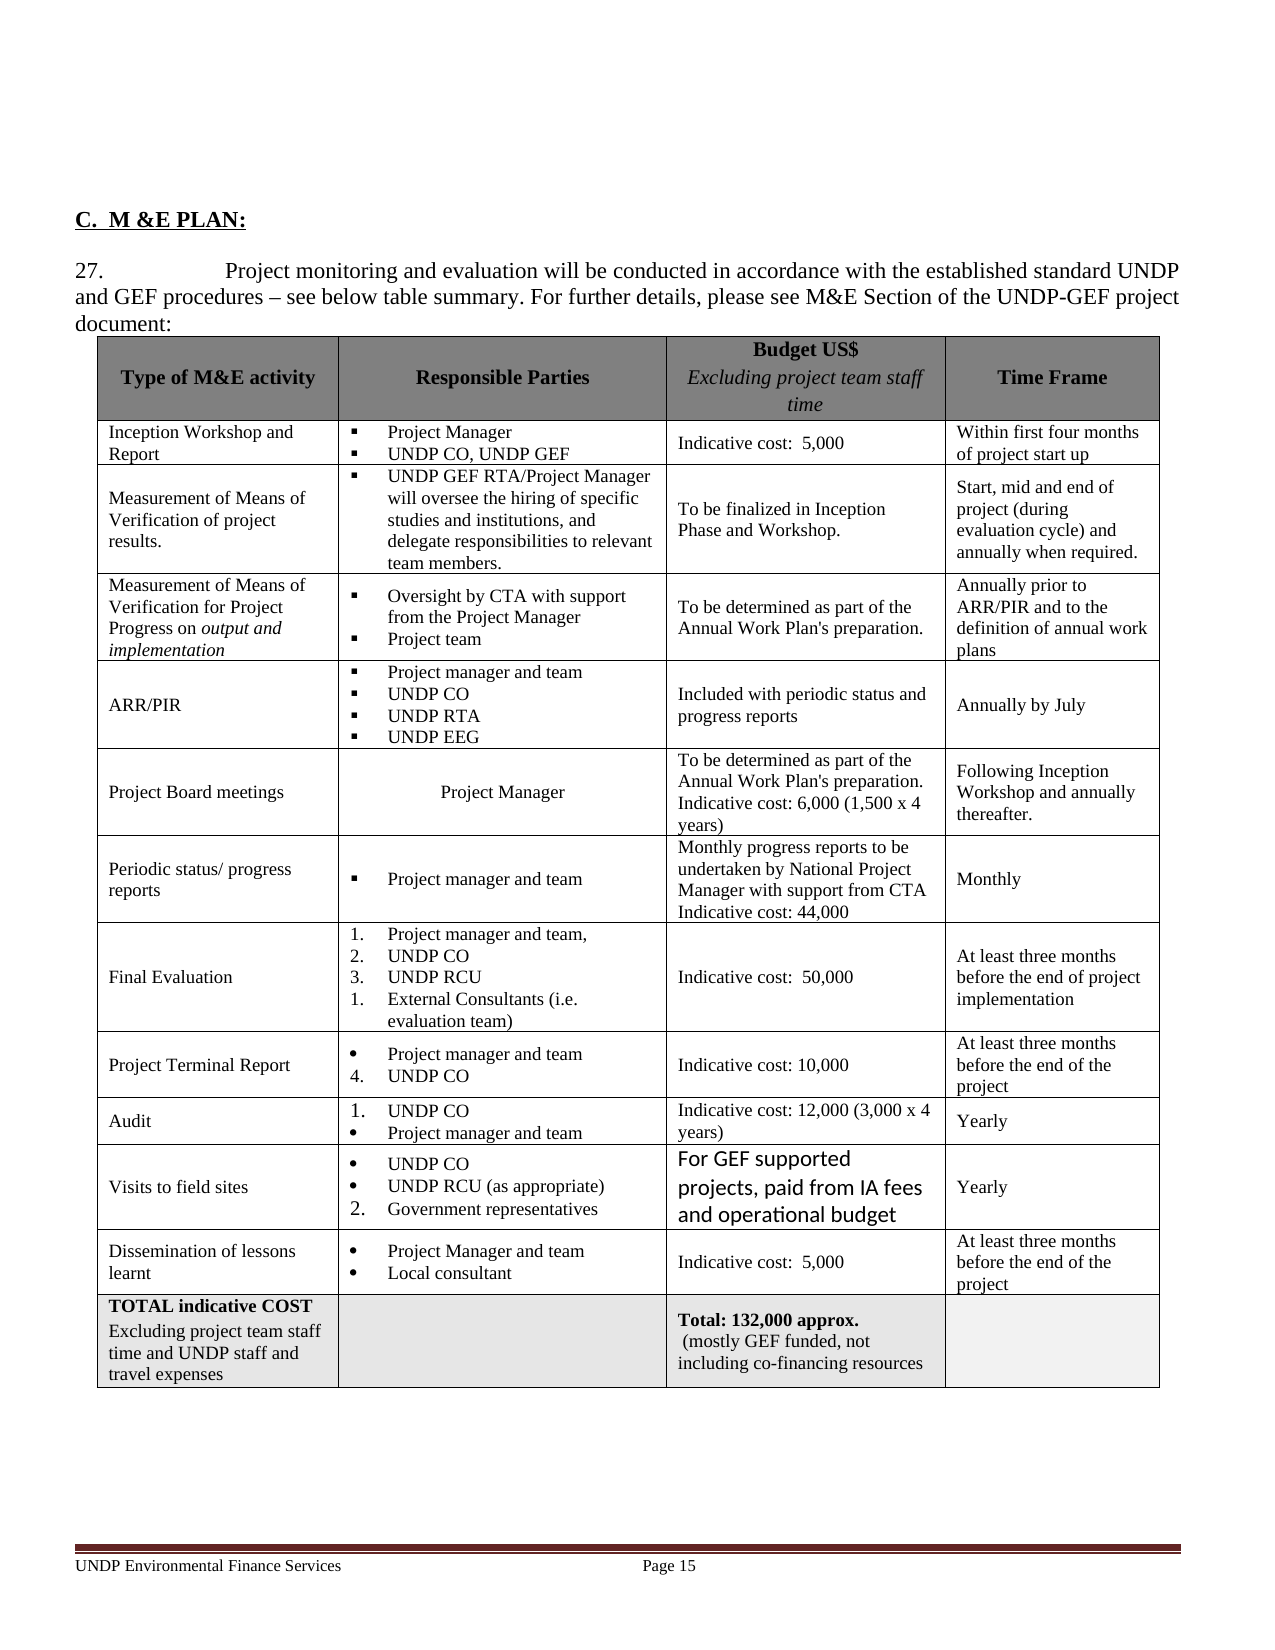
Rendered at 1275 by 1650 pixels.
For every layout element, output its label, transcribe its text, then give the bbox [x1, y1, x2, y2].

table_cell Yearly [946, 1098, 1159, 1143]
table_cell [339, 1295, 666, 1387]
table_cell Monthly [946, 836, 1159, 922]
list Project monitoring and evaluation will be conducted in accordance with the established standard UNDP and GEF procedures – see below table summary. For further details, please see M&E Section of the UNDP-GEF project document: [75, 257, 1181, 336]
table_cell Audit [98, 1098, 338, 1143]
table_header Time Frame [946, 337, 1159, 420]
table_cell Indicative cost: 50,000 [667, 923, 945, 1031]
table_cell Measurement of Means of Verification for Project Progress on output and implementation [98, 574, 338, 660]
table_cell Project Manager [339, 749, 666, 835]
table_cell At least three months before the end of the project [946, 1230, 1159, 1294]
table_cell Oversight by CTA with support from the Project Manager Project team [339, 574, 666, 660]
table_cell To be determined as part of the Annual Work Plan's preparation. Indicative cost: 6,000 (1,500 x 4 years) [667, 749, 945, 835]
table_cell Included with periodic status and progress reports [667, 661, 945, 748]
table_cell UNDP CO Project manager and team [339, 1098, 666, 1143]
table_header Budget US$ Excluding project team staff time [667, 337, 945, 420]
table_cell TOTAL indicative COST Excluding project team staff time and UNDP staff and travel expenses [98, 1295, 338, 1387]
table_cell Project Manager and team Local consultant [339, 1230, 666, 1294]
table_cell Annually prior to ARR/PIR and to the definition of annual work plans [946, 574, 1159, 660]
table_cell Visits to field sites [98, 1145, 338, 1229]
table_cell Annually by July [946, 661, 1159, 748]
table_cell UNDP GEF RTA/Project Manager will oversee the hiring of specific studies and institutions, and delegate responsibilities to relevant team members. [339, 465, 666, 573]
table_cell Indicative cost: 12,000 (3,000 x 4 years) [667, 1098, 945, 1143]
table_cell Project manager and team [339, 836, 666, 922]
table_cell Within first four months of project start up [946, 421, 1159, 464]
table_cell Project Board meetings [98, 749, 338, 835]
table_cell At least three months before the end of project implementation [946, 923, 1159, 1031]
table_cell Following Inception Workshop and annually thereafter. [946, 749, 1159, 835]
table_cell At least three months before the end of the project [946, 1032, 1159, 1097]
table_cell Indicative cost: 5,000 [667, 1230, 945, 1294]
table_cell To be determined as part of the Annual Work Plan's preparation. [667, 574, 945, 660]
table_cell Total: 132,000 approx. (mostly GEF funded, not including co-financing resources [667, 1295, 945, 1387]
table_cell Project Manager UNDP CO, UNDP GEF [339, 421, 666, 464]
table_cell Dissemination of lessons learnt [98, 1230, 338, 1294]
table_cell ARR/PIR [98, 661, 338, 748]
table_cell Monthly progress reports to be undertaken by National Project Manager with support from CTA Indicative cost: 44,000 [667, 836, 945, 922]
table_cell To be finalized in Inception Phase and Workshop. [667, 465, 945, 573]
table_cell Measurement of Means of Verification of project results. [98, 465, 338, 573]
table_cell Periodic status/ progress reports [98, 836, 338, 922]
table_header Type of M&E activity [98, 337, 338, 420]
table_cell Project manager and team UNDP CO [339, 1032, 666, 1097]
table_cell Project manager and team UNDP CO UNDP RTA UNDP EEG [339, 661, 666, 748]
table_cell Final Evaluation [98, 923, 338, 1031]
text C. m &e plan: [75, 206, 1181, 232]
table_cell Indicative cost: 5,000 [667, 421, 945, 464]
table_cell For GEF supported projects, paid from IA fees and operational budget [667, 1145, 945, 1229]
table_cell UNDP CO UNDP RCU (as appropriate) Government representatives [339, 1145, 666, 1229]
table_cell Indicative cost: 10,000 [667, 1032, 945, 1097]
table_cell Yearly [946, 1145, 1159, 1229]
table_cell Project Terminal Report [98, 1032, 338, 1097]
table_cell [946, 1295, 1159, 1387]
table_cell Start, mid and end of project (during evaluation cycle) and annually when required. [946, 465, 1159, 573]
table_cell Inception Workshop and Report [98, 421, 338, 464]
table_cell Project manager and team, UNDP CO UNDP RCU External Consultants (i.e. evaluation team) [339, 923, 666, 1031]
table_header Responsible Parties [339, 337, 666, 420]
